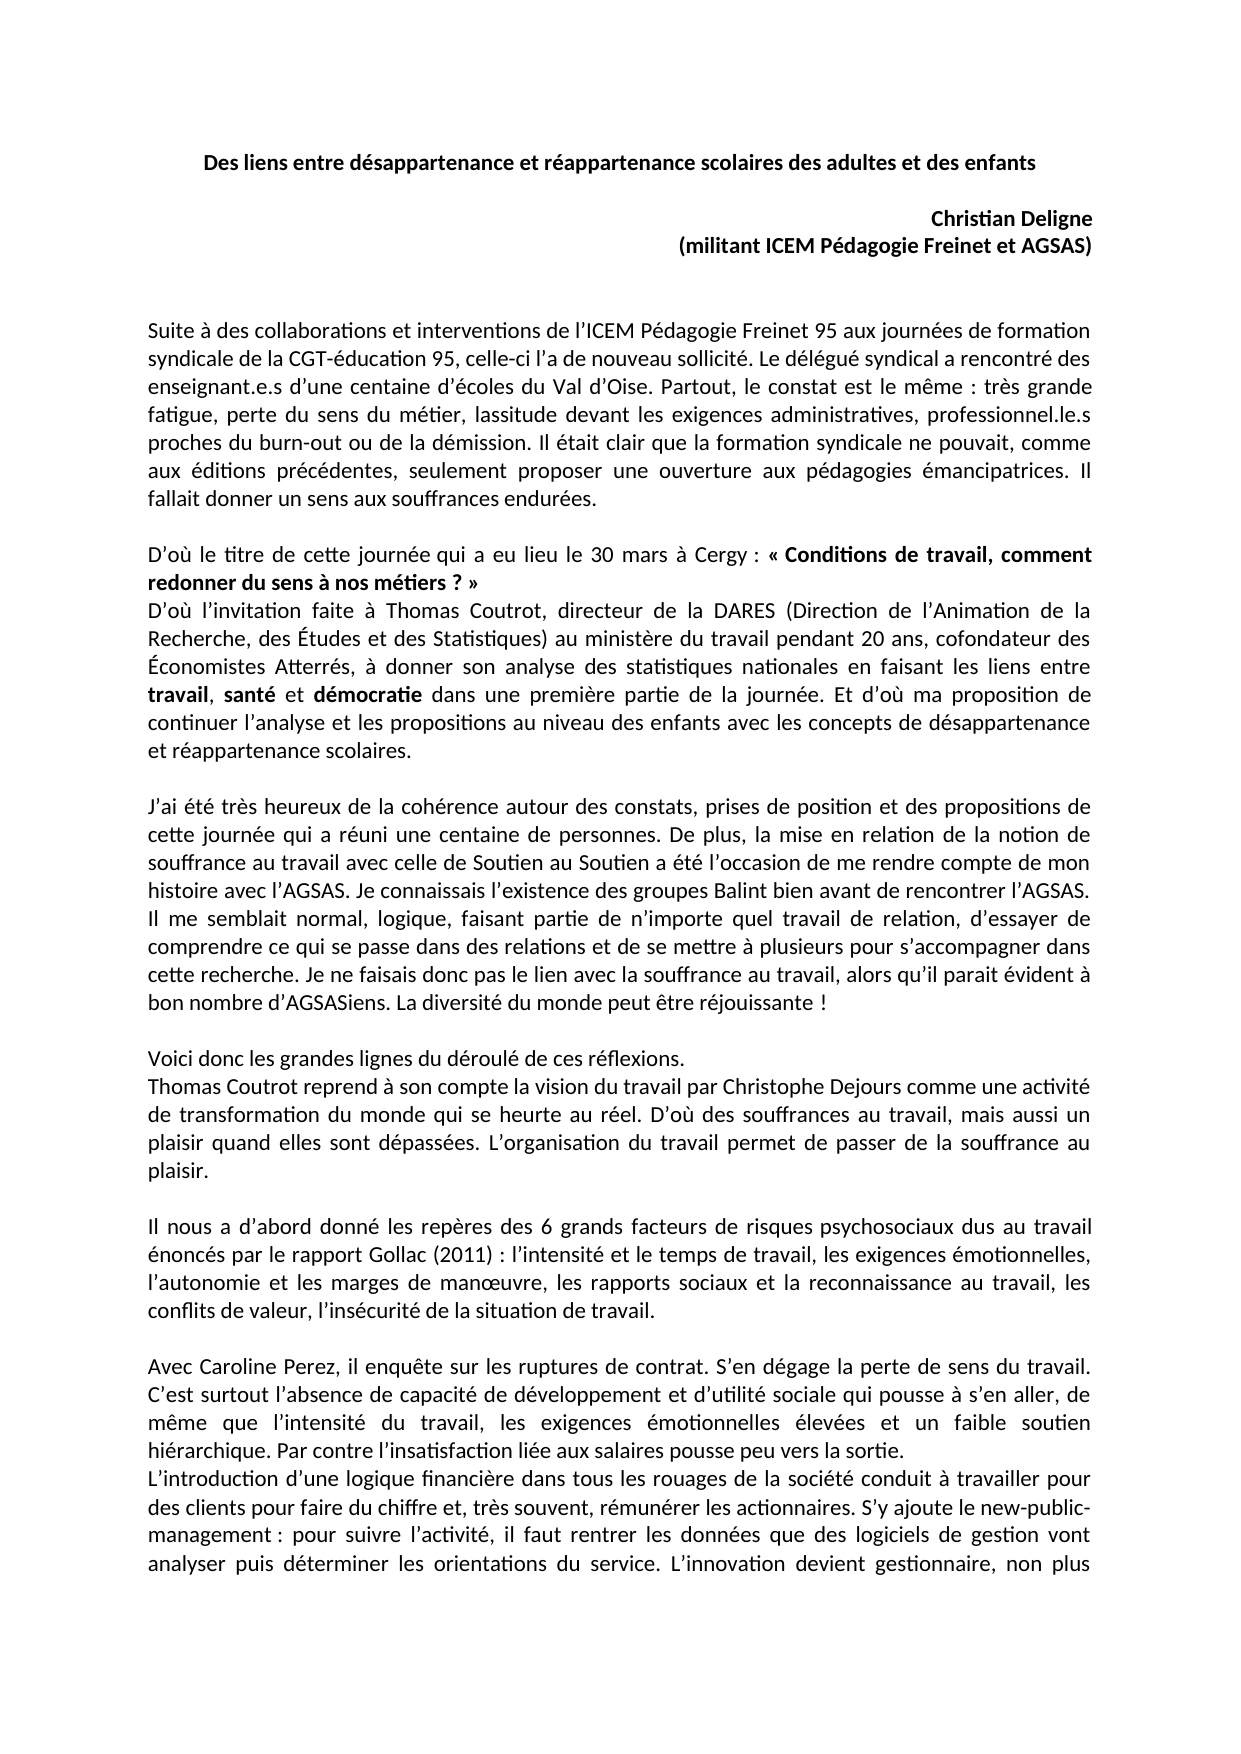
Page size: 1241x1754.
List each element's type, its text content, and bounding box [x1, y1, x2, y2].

text (militant ICEM Pédagogie Freinet et AGSAS) [148, 232, 1093, 260]
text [148, 1464, 1093, 1577]
text D’où le titre de cette journée qui a eu lieu le 30 mars à Cergy : « Conditions de travail, comment redonner du sens à nos métiers ? » [148, 540, 1093, 596]
text J’ai été très heureux de la cohérence autour des constats, prises de position et des propositions de cette journée qui a réuni une centaine de personnes. De plus, la mise en relation de la notion de souffrance au travail avec celle de Soutien au Soutien a été l’occasion de me rendre compte de mon histoire avec l’AGSAS. Je connaissais l’existence des groupes Balint bien avant de rencontrer l’AGSAS. Il me semblait normal, logique, faisant partie de n’importe quel travail de relation, d’essayer de comprendre ce qui se passe dans des relations et de se mettre à plusieurs pour s’accompagner dans cette recherche. Je ne faisais donc pas le lien avec la souffrance au travail, alors qu’il parait évident à bon nombre d’AGSASiens. La diversité du monde peut être réjouissante ! [148, 792, 1093, 1016]
text Thomas Coutrot reprend à son compte la vision du travail par Christophe Dejours comme une activité de transformation du monde qui se heurte au réel. D’où des souffrances au travail, mais aussi un plaisir quand elles sont dépassées. L’organisation du travail permet de passer de la souffrance au plaisir. [148, 1072, 1093, 1184]
text D’où l’invitation faite à Thomas Coutrot, directeur de la DARES (Direction de l’Animation de la Recherche, des Études et des Statistiques) au ministère du travail pendant 20 ans, cofondateur des Économistes Atterrés, à donner son analyse des statistiques nationales en faisant les liens entre travail, santé et démocratie dans une première partie de la journée. Et d’où ma proposition de continuer l’analyse et les propositions au niveau des enfants avec les concepts de désappartenance et réappartenance scolaires. [148, 596, 1093, 764]
text Voici donc les grandes lignes du déroulé de ces réflexions. [148, 1044, 1093, 1072]
text Il nous a d’abord donné les repères des 6 grands facteurs de risques psychosociaux dus au travail énoncés par le rapport Gollac (2011) : l’intensité et le temps de travail, les exigences émotionnelles, l’autonomie et les marges de manœuvre, les rapports sociaux et la reconnaissance au travail, les conflits de valeur, l’insécurité de la situation de travail. [148, 1212, 1093, 1324]
text Avec Caroline Perez, il enquête sur les ruptures de contrat. S’en dégage la perte de sens du travail. C’est surtout l’absence de capacité de développement et d’utilité sociale qui pousse à s’en aller, de même que l’intensité du travail, les exigences émotionnelles élevées et un faible soutien hiérarchique. Par contre l’insatisfaction liée aux salaires pousse peu vers la sortie. [148, 1352, 1093, 1464]
text Christian Deligne [148, 204, 1093, 232]
text Des liens entre désappartenance et réappartenance scolaires des adultes et des enfants [148, 148, 1093, 176]
text Suite à des collaborations et interventions de l’ICEM Pédagogie Freinet 95 aux journées de formation syndicale de la CGT-éducation 95, celle-ci l’a de nouveau sollicité. Le délégué syndical a rencontré des enseignant.e.s d’une centaine d’écoles du Val d’Oise. Partout, le constat est le même : très grande fatigue, perte du sens du métier, lassitude devant les exigences administratives, professionnel.le.s proches du burn-out ou de la démission. Il était clair que la formation syndicale ne pouvait, comme aux éditions précédentes, seulement proposer une ouverture aux pédagogies émancipatrices. Il fallait donner un sens aux souffrances endurées. [148, 316, 1093, 512]
